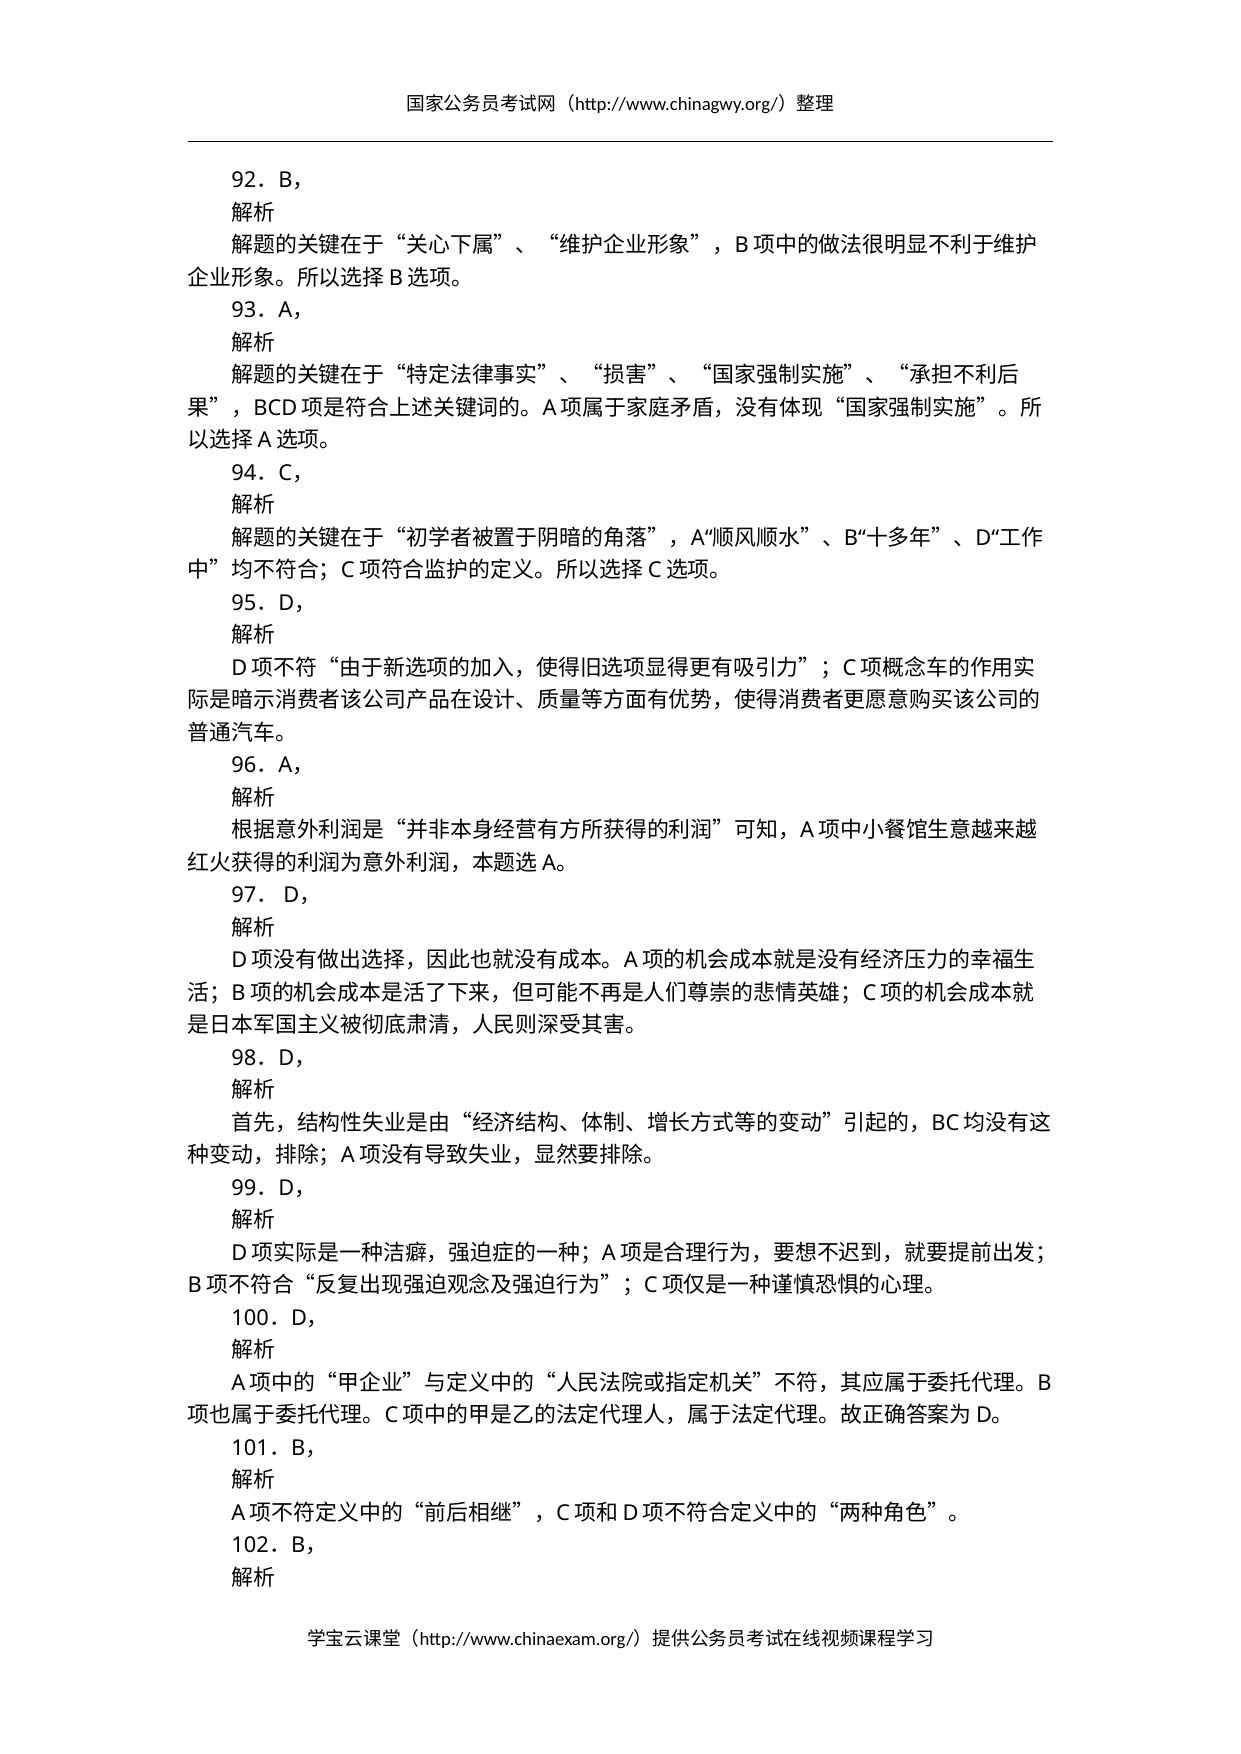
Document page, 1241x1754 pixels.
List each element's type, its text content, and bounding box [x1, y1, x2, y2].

text D项没有做出选择，因此也就没有成本。A项的机会成本就是没有经济压力的幸福生活；B项的机会成本是活了下来，但可能不再是人们尊崇的悲情英雄；C项的机会成本就是日本军国主义被彻底肃清，人民则深受其害。 [187, 942, 1053, 1039]
text 解析 [187, 1332, 1053, 1364]
text 解析 [187, 1462, 1053, 1494]
text 解析 [187, 779, 1053, 812]
text 96．A， [187, 747, 1053, 779]
text 解析 [187, 1202, 1053, 1234]
text 95．D， [187, 584, 1053, 617]
text 解析 [187, 909, 1053, 942]
text 97． D， [187, 877, 1053, 909]
text 解析 [187, 617, 1053, 649]
text 102．B， [187, 1527, 1053, 1559]
text 首先，结构性失业是由“经济结构、体制、增长方式等的变动”引起的，BC均没有这种变动，排除；A项没有导致失业，显然要排除。 [187, 1104, 1053, 1169]
text 98．D， [187, 1039, 1053, 1072]
text 93．A， [187, 292, 1053, 324]
text A项不符定义中的“前后相继”，C项和D项不符合定义中的“两种角色”。 [187, 1494, 1053, 1527]
text A项中的“甲企业”与定义中的“人民法院或指定机关”不符，其应属于委托代理。B项也属于委托代理。C项中的甲是乙的法定代理人，属于法定代理。故正确答案为D。 [187, 1364, 1053, 1429]
text 根据意外利润是“并非本身经营有方所获得的利润”可知，A项中小餐馆生意越来越红火获得的利润为意外利润，本题选A。 [187, 812, 1053, 877]
text 解题的关键在于“初学者被置于阴暗的角落”，A“顺风顺水”、B“十多年”、D“工作中”均不符合；C项符合监护的定义。所以选择C选项。 [187, 519, 1053, 584]
text 解析 [187, 1072, 1053, 1104]
text 解析 [187, 487, 1053, 519]
text 94．C， [187, 454, 1053, 487]
text 解析 [187, 324, 1053, 357]
text 解题的关键在于“关心下属”、“维护企业形象”，B项中的做法很明显不利于维护企业形象。所以选择B选项。 [187, 227, 1053, 292]
text 92．B， [187, 162, 1053, 194]
text D项不符“由于新选项的加入，使得旧选项显得更有吸引力”；C项概念车的作用实际是暗示消费者该公司产品在设计、质量等方面有优势，使得消费者更愿意购买该公司的普通汽车。 [187, 649, 1053, 747]
text 解析 [187, 194, 1053, 227]
text 99．D， [187, 1169, 1053, 1202]
text D项实际是一种洁癖，强迫症的一种；A项是合理行为，要想不迟到，就要提前出发；B项不符合“反复出现强迫观念及强迫行为”；C项仅是一种谨慎恐惧的心理。 [187, 1234, 1053, 1299]
text 解题的关键在于“特定法律事实”、“损害”、“国家强制实施”、“承担不利后果”，BCD项是符合上述关键词的。A项属于家庭矛盾，没有体现“国家强制实施”。所以选择A选项。 [187, 357, 1053, 454]
text 100．D， [187, 1299, 1053, 1332]
text 解析 [187, 1559, 1053, 1592]
text 101．B， [187, 1429, 1053, 1462]
